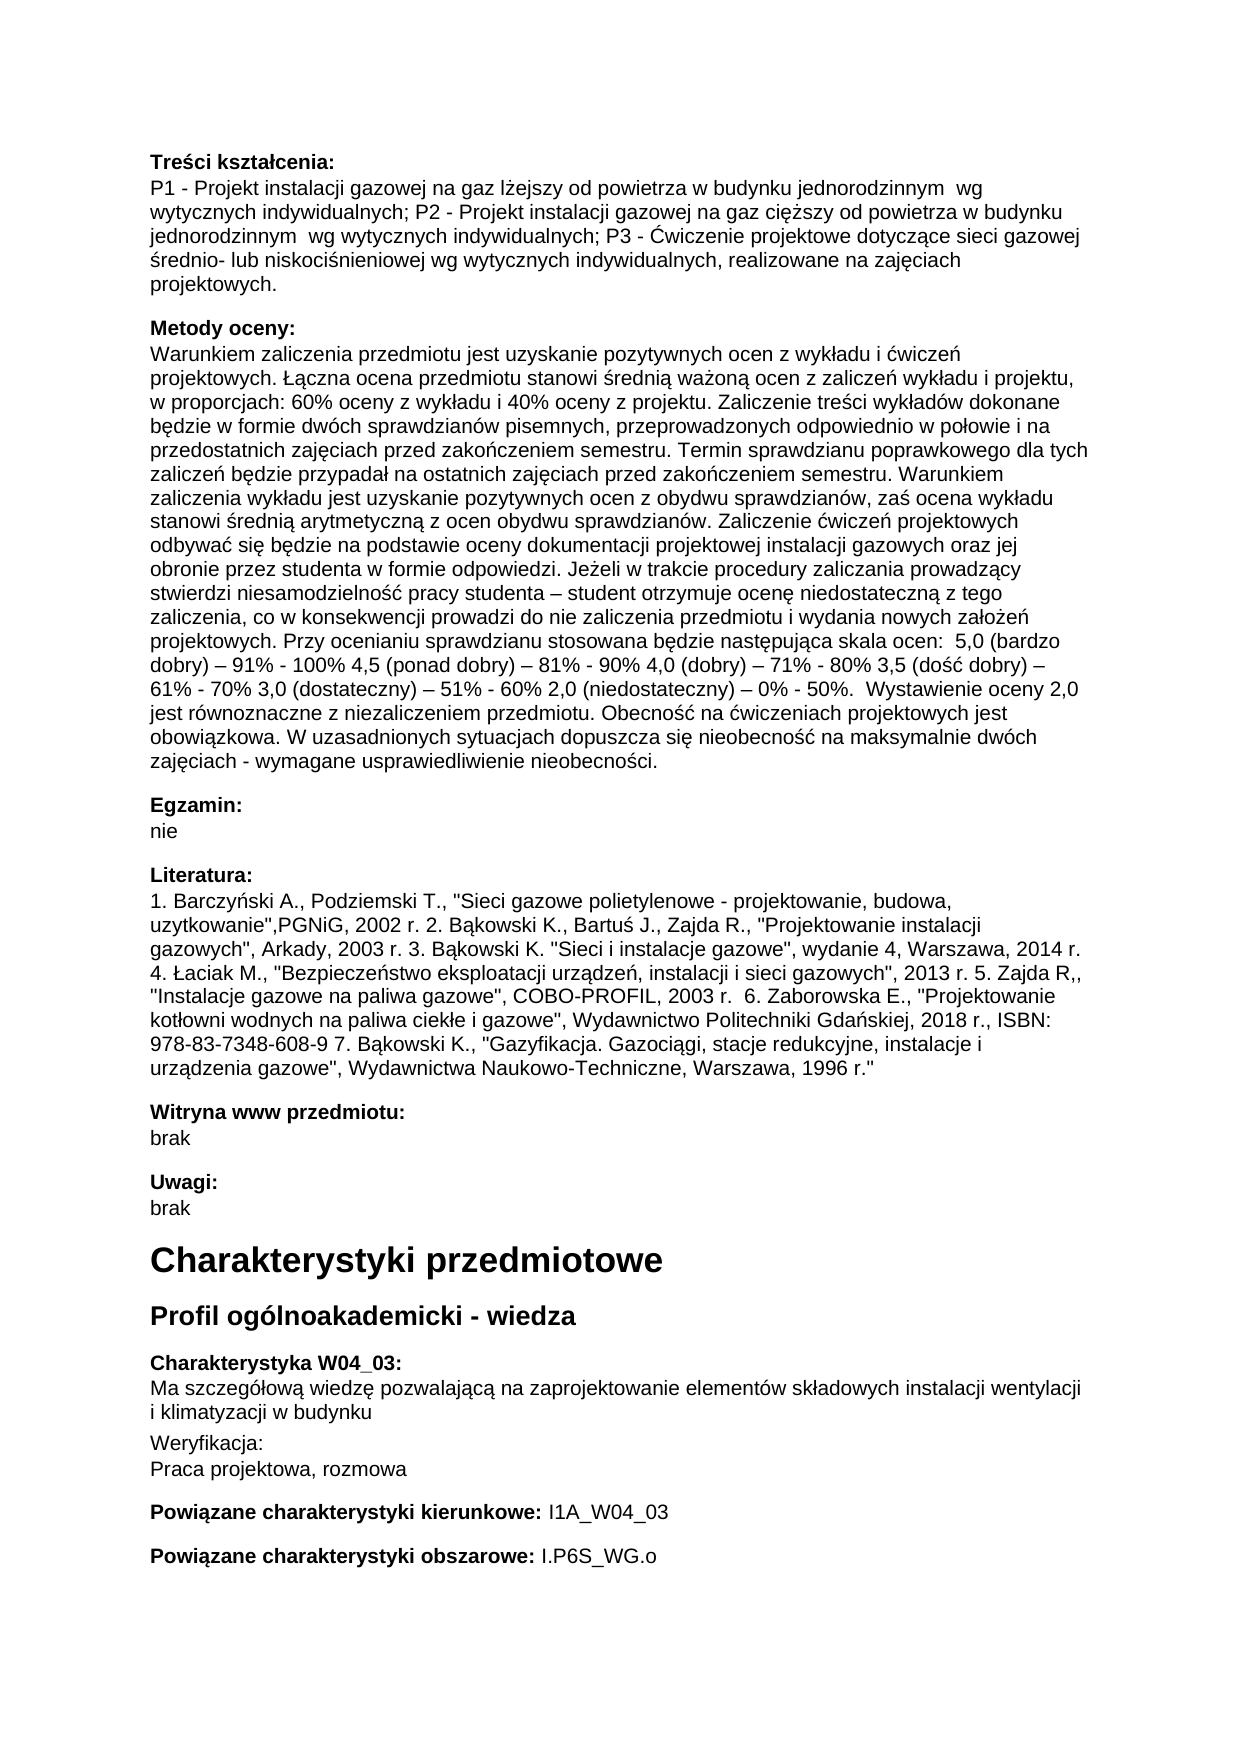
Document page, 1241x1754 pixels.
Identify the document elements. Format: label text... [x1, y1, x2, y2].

text Charakterystyka W04_03: [150, 1351, 1090, 1375]
text Witryna www przedmiotu: [150, 1100, 1090, 1124]
subtitle Profil ogólnoakademicki - wiedza [150, 1300, 1090, 1331]
text brak [150, 1196, 1090, 1220]
text Metody oceny: [150, 316, 1090, 339]
text nie [150, 819, 1090, 843]
text Warunkiem zaliczenia przedmiotu jest uzyskanie pozytywnych ocen z wykładu i ćwiczeń projektowych. Łączna ocena przedmiotu stanowi średnią ważoną ocen z zaliczeń wykładu i projektu, w proporcjach: 60% oceny z wykładu i 40% oceny z projektu. Zaliczenie treści wykładów dokonane będzie w formie dwóch sprawdzianów pisemnych, przeprowadzonych odpowiednio w połowie i na przedostatnich zajęciach przed zakończeniem semestru. Termin sprawdzianu poprawkowego dla tych zaliczeń będzie przypadał na ostatnich zajęciach przed zakończeniem semestru. Warunkiem zaliczenia wykładu jest uzyskanie pozytywnych ocen z obydwu sprawdzianów, zaś ocena wykładu stanowi średnią arytmetyczną z ocen obydwu sprawdzianów. Zaliczenie ćwiczeń projektowych odbywać się będzie na podstawie oceny dokumentacji projektowej instalacji gazowych oraz jej obronie przez studenta w formie odpowiedzi. Jeżeli w trakcie procedury zaliczania prowadzący stwierdzi niesamodzielność pracy studenta – student otrzymuje ocenę niedostateczną z tego zaliczenia, co w konsekwencji prowadzi do nie zaliczenia przedmiotu i wydania nowych założeń projektowych. Przy ocenianiu sprawdzianu stosowana będzie następująca skala ocen: 5,0 (bardzo dobry) – 91% - 100% 4,5 (ponad dobry) – 81% - 90% 4,0 (dobry) – 71% - 80% 3,5 (dość dobry) – 61% - 70% 3,0 (dostateczny) – 51% - 60% 2,0 (niedostateczny) – 0% - 50%. Wystawienie oceny 2,0 jest równoznaczne z niezaliczeniem przedmiotu. Obecność na ćwiczeniach projektowych jest obowiązkowa. W uzasadnionych sytuacjach dopuszcza się nieobecność na maksymalnie dwóch zajęciach - wymagane usprawiedliwienie nieobecności. [150, 342, 1090, 773]
text Powiązane charakterystyki obszarowe: I.P6S_WG.o [150, 1544, 1090, 1568]
text brak [150, 1126, 1090, 1150]
subtitle Charakterystyki przedmiotowe [150, 1239, 1090, 1280]
text Uwagi: [150, 1170, 1090, 1194]
text Powiązane charakterystyki kierunkowe: I1A_W04_03 [150, 1500, 1090, 1524]
text Ma szczegółową wiedzę pozwalającą na zaprojektowanie elementów składowych instalacji wentylacji i klimatyzacji w budynku [150, 1376, 1090, 1424]
text P1 - Projekt instalacji gazowej na gaz lżejszy od powietrza w budynku jednorodzinnym wg wytycznych indywidualnych; P2 - Projekt instalacji gazowej na gaz cięższy od powietrza w budynku jednorodzinnym wg wytycznych indywidualnych; P3 - Ćwiczenie projektowe dotyczące sieci gazowej średnio- lub niskociśnieniowej wg wytycznych indywidualnych, realizowane na zajęciach projektowych. [150, 176, 1090, 296]
text Treści kształcenia: [150, 150, 1090, 174]
text Praca projektowa, rozmowa [150, 1456, 1090, 1480]
text Literatura: [150, 862, 1090, 886]
text Weryfikacja: [150, 1430, 1090, 1454]
text 1. Barczyński A., Podziemski T., "Sieci gazowe polietylenowe - projektowanie, budowa, uzytkowanie",PGNiG, 2002 r. 2. Bąkowski K., Bartuś J., Zajda R., "Projektowanie instalacji gazowych", Arkady, 2003 r. 3. Bąkowski K. "Sieci i instalacje gazowe", wydanie 4, Warszawa, 2014 r. 4. Łaciak M., "Bezpieczeństwo eksploatacji urządzeń, instalacji i sieci gazowych", 2013 r. 5. Zajda R,, "Instalacje gazowe na paliwa gazowe", COBO-PROFIL, 2003 r. 6. Zaborowska E., "Projektowanie kotłowni wodnych na paliwa ciekłe i gazowe", Wydawnictwo Politechniki Gdańskiej, 2018 r., ISBN: 978-83-7348-608-9 7. Bąkowski K., "Gazyfikacja. Gazociągi, stacje redukcyjne, instalacje i urządzenia gazowe", Wydawnictwa Naukowo-Techniczne, Warszawa, 1996 r." [150, 888, 1090, 1080]
text Egzamin: [150, 793, 1090, 817]
